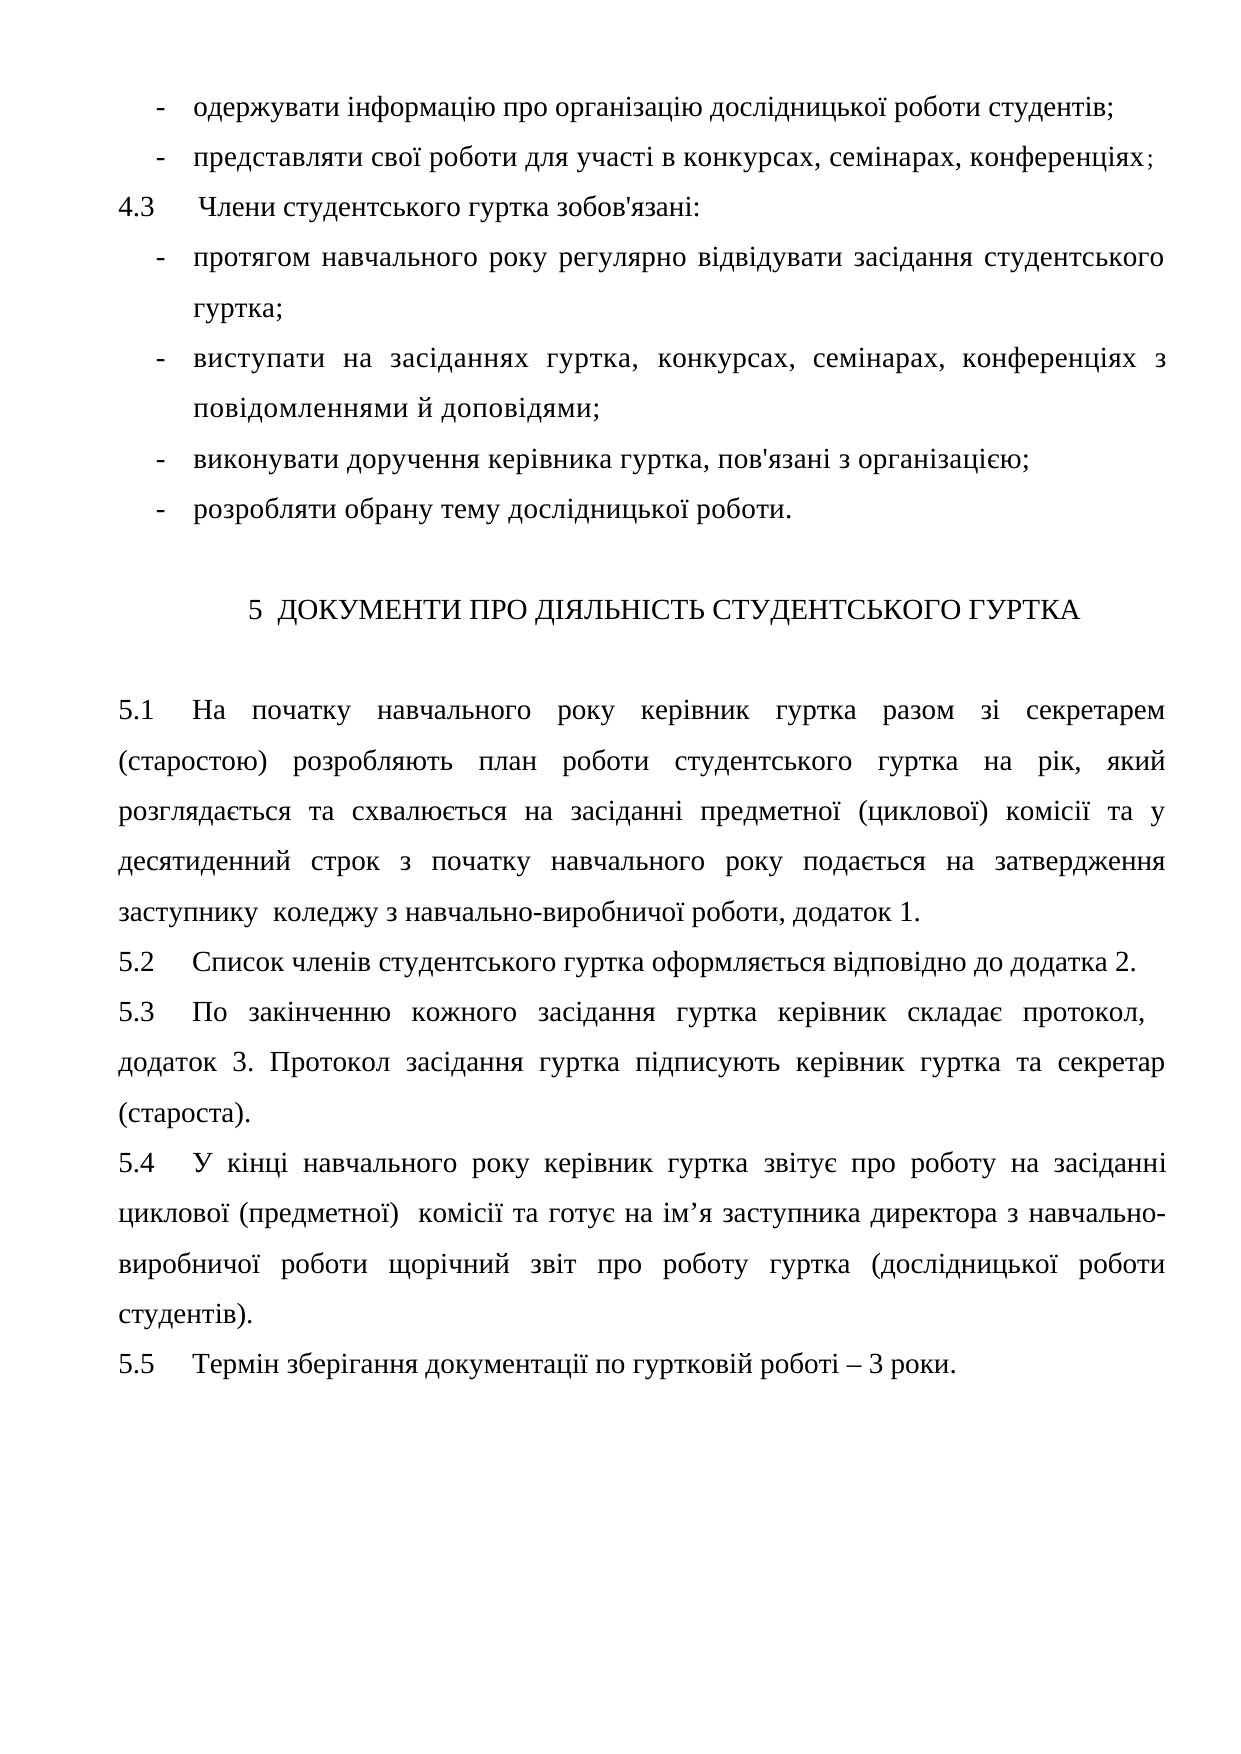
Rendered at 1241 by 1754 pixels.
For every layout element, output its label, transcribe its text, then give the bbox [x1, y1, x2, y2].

list виступати на засіданнях гуртка, конкурсах, семінарах, конференціях з повідомленнями й доповідями; [156, 340, 1167, 424]
list Термін зберігання документації по гуртковій роботі – 3 роки. [118, 1346, 1167, 1380]
list Члени студентського гуртка зобов'язані: [118, 189, 1167, 223]
list Список членів студентського гуртка оформляється відповідно до додатка 2. [118, 944, 1167, 977]
list представляти свої роботи для участі в конкурсах, семінарах, конференціях; [156, 139, 1167, 172]
list виконувати доручення керівника гуртка, пов'язані з організацією; [156, 441, 1167, 474]
list По закінченню кожного засідання гуртка керівник складає протокол, додаток 3. Протокол засідання гуртка підписують керівник гуртка та секретар (староста). [118, 994, 1167, 1128]
list розробляти обрану тему дослідницької роботи. [156, 491, 1167, 525]
list ДОКУМЕНТИ ПРО ДІЯЛЬНІСТЬ СТУДЕНТСЬКОГО ГУРТКА [118, 592, 1167, 625]
list На початку навчального року керівник гуртка разом зі секретарем (старостою) розробляють план роботи студентського гуртка на рік, який розглядається та схвалюється на засіданні предметної (циклової) комісії та у десятиденний строк з початку навчального року подається на затвердження заступнику коледжу з навчально-виробничої роботи, додаток 1. [118, 692, 1167, 927]
list протягом навчального року регулярно відвідувати засідання студентського гуртка; [156, 239, 1167, 323]
list одержувати інформацію про організацію дослідницької роботи студентів; [156, 89, 1167, 122]
list У кінці навчального року керівник гуртка звітує про роботу на засіданні циклової (предметної) комісії та готує на ім’я заступника директора з навчально-виробничої роботи щорічний звіт про роботу гуртка (дослідницької роботи студентів). [118, 1145, 1167, 1330]
